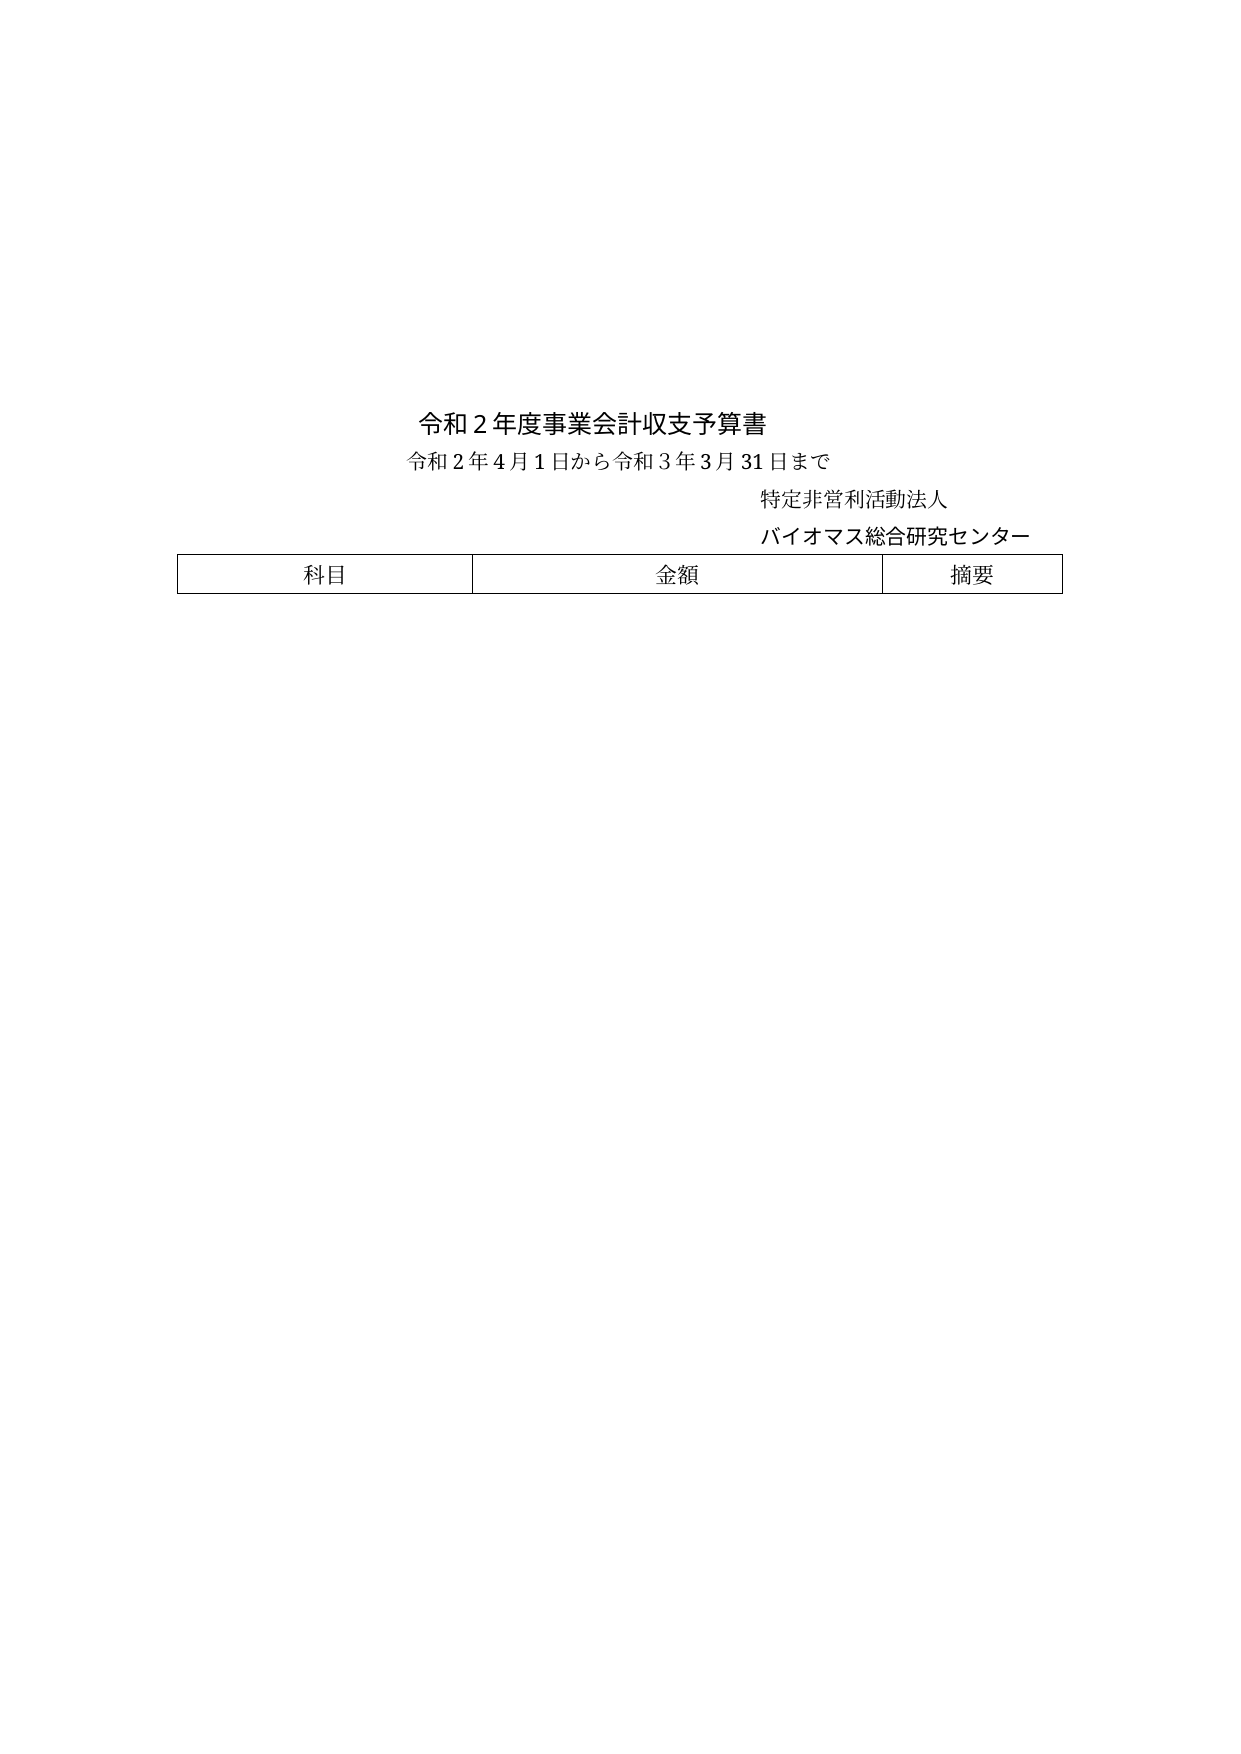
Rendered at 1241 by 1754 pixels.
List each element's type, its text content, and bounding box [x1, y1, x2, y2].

list バイオマス総合研究センター [177, 517, 1063, 554]
list 特定非営利活動法人 [177, 479, 1063, 517]
list 令和2年4月1日から令和３年3月31日まで [177, 442, 1063, 479]
table_header 摘要 [883, 555, 1062, 593]
list 令和2年度事業会計収支予算書 [177, 404, 1063, 442]
table_header 金額 [473, 555, 882, 593]
table_header 科目 [178, 555, 472, 593]
